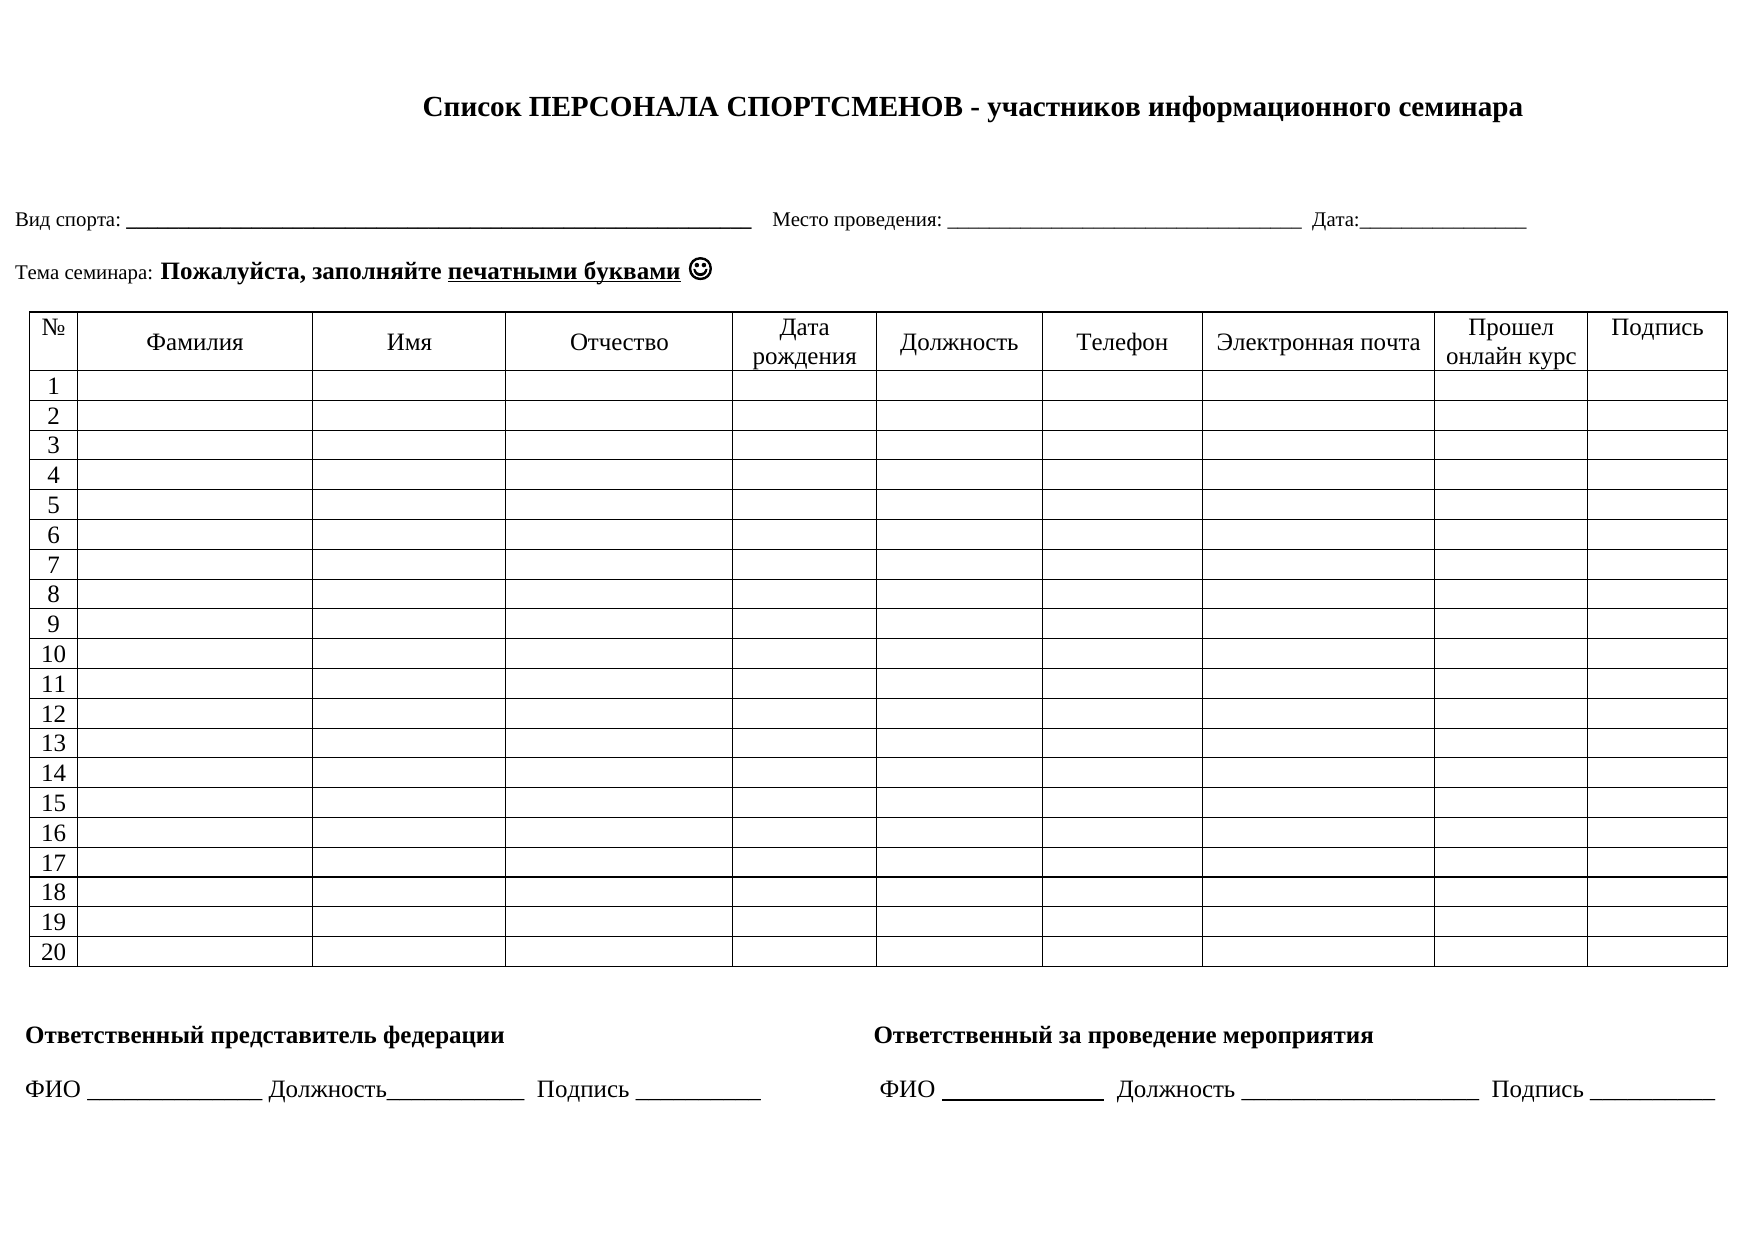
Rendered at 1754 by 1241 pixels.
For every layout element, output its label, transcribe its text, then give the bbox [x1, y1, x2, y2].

table_cell [877, 729, 1042, 757]
table_cell [78, 729, 312, 757]
table_cell [1435, 371, 1587, 400]
table_cell [1588, 520, 1727, 549]
table_cell [733, 460, 876, 489]
table_cell [877, 431, 1042, 459]
table_cell [1435, 401, 1587, 429]
table_cell [1435, 878, 1587, 906]
table_cell [1203, 818, 1434, 847]
table_cell [313, 758, 505, 787]
table_cell [1203, 401, 1434, 429]
table_cell [733, 699, 876, 727]
table_cell [1435, 818, 1587, 847]
table_cell [1588, 848, 1727, 876]
table_cell [1435, 848, 1587, 876]
table_cell [733, 580, 876, 608]
table_cell [1435, 460, 1587, 489]
table_cell [1435, 520, 1587, 549]
table_cell [1588, 669, 1727, 698]
table_cell [506, 520, 732, 549]
table_cell [506, 729, 732, 757]
table_cell [1203, 609, 1434, 638]
table_cell [1588, 937, 1727, 966]
table_cell [1203, 669, 1434, 698]
table_cell [877, 609, 1042, 638]
table_cell 17 [30, 848, 77, 876]
table_cell [877, 490, 1042, 519]
table_cell [877, 788, 1042, 817]
table_cell [506, 639, 732, 668]
table_cell 9 [30, 609, 77, 638]
table_cell [78, 609, 312, 638]
table_cell [733, 520, 876, 549]
table_cell [313, 937, 505, 966]
table_cell [78, 431, 312, 459]
table_cell [1043, 490, 1202, 519]
table_cell [1043, 937, 1202, 966]
table_cell [313, 639, 505, 668]
table_cell [1588, 729, 1727, 757]
table_header Фамилия [78, 313, 312, 370]
table_cell [733, 848, 876, 876]
table_header Дата рождения [733, 313, 876, 370]
table_cell [78, 639, 312, 668]
table_cell [78, 818, 312, 847]
table_cell [1588, 401, 1727, 429]
table_cell [733, 878, 876, 906]
table_cell [313, 848, 505, 876]
table_cell [506, 878, 732, 906]
table_cell [313, 520, 505, 549]
table_cell [1435, 431, 1587, 459]
table_cell [1043, 401, 1202, 429]
table_cell 4 [30, 460, 77, 489]
table_cell [313, 550, 505, 578]
table_cell [877, 878, 1042, 906]
table_cell [78, 848, 312, 876]
table_cell [506, 401, 732, 429]
table_cell [877, 460, 1042, 489]
table_cell [1435, 609, 1587, 638]
table_cell [313, 401, 505, 429]
table_cell [313, 669, 505, 698]
table_cell [733, 401, 876, 429]
table_cell [78, 520, 312, 549]
table_cell [877, 907, 1042, 936]
table_cell [877, 937, 1042, 966]
table_cell [1588, 639, 1727, 668]
table_cell [313, 580, 505, 608]
table_cell [1588, 818, 1727, 847]
table_cell [1203, 431, 1434, 459]
table_cell [877, 848, 1042, 876]
table_cell 15 [30, 788, 77, 817]
text ФИО ______________ Должность___________ Подпись __________ ФИО Должность ___________________ Подпись __________ [0, 1074, 1728, 1103]
text Вид спорта: ____________________________________________________________ Место проведения: __________________________________ Дата:________________ [15, 207, 1728, 231]
table_cell [733, 669, 876, 698]
table_cell [1588, 460, 1727, 489]
table_cell [1043, 371, 1202, 400]
table_cell [506, 669, 732, 698]
table_cell [506, 818, 732, 847]
table_cell [506, 371, 732, 400]
table_cell [1588, 371, 1727, 400]
table_cell [733, 758, 876, 787]
table_cell [733, 639, 876, 668]
table_cell 16 [30, 818, 77, 847]
table_cell [1588, 609, 1727, 638]
table_cell [733, 818, 876, 847]
table_cell [1588, 431, 1727, 459]
table_cell [506, 609, 732, 638]
table_cell [78, 460, 312, 489]
table_cell [313, 729, 505, 757]
table_cell [733, 609, 876, 638]
table_cell [1203, 729, 1434, 757]
table_cell [1043, 580, 1202, 608]
table_cell [877, 520, 1042, 549]
table_cell [1435, 550, 1587, 578]
table_cell [1203, 848, 1434, 876]
table_cell [877, 580, 1042, 608]
table_cell [1203, 371, 1434, 400]
table_cell 10 [30, 639, 77, 668]
table_cell [313, 699, 505, 727]
table_cell [1043, 848, 1202, 876]
table_cell [1043, 818, 1202, 847]
table_cell [1043, 609, 1202, 638]
table_cell [78, 937, 312, 966]
table_cell [1588, 490, 1727, 519]
table_cell [733, 490, 876, 519]
table_cell [1043, 907, 1202, 936]
table_cell 3 [30, 431, 77, 459]
table_cell [313, 818, 505, 847]
table_cell [1203, 490, 1434, 519]
table_cell 2 [30, 401, 77, 429]
table_cell 18 [30, 878, 77, 906]
table_cell [506, 907, 732, 936]
text Список ПЕРСОНАЛА СПОРТСМЕНОВ - участников информационного семинара [74, 89, 1754, 122]
table_cell [313, 878, 505, 906]
table_header Подпись [1588, 313, 1727, 370]
table_cell [1435, 937, 1587, 966]
table_cell [313, 907, 505, 936]
table_cell [733, 371, 876, 400]
table_cell [1435, 699, 1587, 727]
table_cell [1203, 550, 1434, 578]
table_cell [1435, 729, 1587, 757]
table_cell 12 [30, 699, 77, 727]
table_cell [1435, 580, 1587, 608]
table_cell [1043, 550, 1202, 578]
table_cell [1588, 699, 1727, 727]
table_cell [733, 907, 876, 936]
table_header Должность [877, 313, 1042, 370]
table_cell 11 [30, 669, 77, 698]
table_cell [1435, 788, 1587, 817]
table_cell [506, 550, 732, 578]
text Тема семинара: Пожалуйста, заполняйте печатными буквами [15, 256, 1728, 286]
table_cell [1588, 788, 1727, 817]
table_cell [1588, 758, 1727, 787]
table_cell [1435, 758, 1587, 787]
table_cell [1203, 907, 1434, 936]
table_cell [1588, 550, 1727, 578]
table_cell [877, 639, 1042, 668]
table_cell 13 [30, 729, 77, 757]
table_cell [1435, 639, 1587, 668]
table_cell [1043, 758, 1202, 787]
table_cell [1203, 639, 1434, 668]
table_header Отчество [506, 313, 732, 370]
table_cell [506, 431, 732, 459]
table_cell [1435, 490, 1587, 519]
table_cell [313, 460, 505, 489]
table_cell [733, 550, 876, 578]
table_header № [30, 313, 77, 370]
table_cell [78, 878, 312, 906]
table_cell [1043, 639, 1202, 668]
table_cell [1043, 788, 1202, 817]
table_header Телефон [1043, 313, 1202, 370]
table_cell 5 [30, 490, 77, 519]
table_cell 8 [30, 580, 77, 608]
table_cell [877, 669, 1042, 698]
table_cell [506, 788, 732, 817]
table_cell 7 [30, 550, 77, 578]
table_cell [506, 758, 732, 787]
table_cell [877, 699, 1042, 727]
table_cell [78, 699, 312, 727]
table_cell [313, 371, 505, 400]
table_cell [78, 758, 312, 787]
table_cell [877, 401, 1042, 429]
table_cell [1203, 580, 1434, 608]
table_cell 19 [30, 907, 77, 936]
table_cell [506, 490, 732, 519]
table_cell [1043, 699, 1202, 727]
table_cell [313, 431, 505, 459]
table_cell [1043, 520, 1202, 549]
table_cell [78, 669, 312, 698]
table_cell [78, 490, 312, 519]
table_cell [1203, 520, 1434, 549]
table_cell 1 [30, 371, 77, 400]
table_cell [78, 401, 312, 429]
table_cell [313, 490, 505, 519]
table_cell [1043, 729, 1202, 757]
table_cell [1435, 669, 1587, 698]
table_cell [733, 431, 876, 459]
text Ответственный представитель федерации Ответственный за проведение мероприятия [0, 1021, 1728, 1049]
table_cell 20 [30, 937, 77, 966]
table_cell [78, 907, 312, 936]
table_cell [1203, 878, 1434, 906]
table_cell [877, 550, 1042, 578]
table_cell [1203, 699, 1434, 727]
table_cell [1203, 460, 1434, 489]
table_cell [78, 580, 312, 608]
table_cell [313, 788, 505, 817]
table_cell [1043, 878, 1202, 906]
table_cell [1588, 907, 1727, 936]
table_cell [1203, 937, 1434, 966]
table_header Имя [313, 313, 505, 370]
table_cell [733, 729, 876, 757]
table_cell [506, 848, 732, 876]
table_cell [313, 609, 505, 638]
table_cell [78, 788, 312, 817]
table_cell [877, 371, 1042, 400]
table_cell 14 [30, 758, 77, 787]
table_cell [506, 699, 732, 727]
table_cell [877, 818, 1042, 847]
table_cell [1043, 460, 1202, 489]
table_cell [506, 937, 732, 966]
table_cell [506, 460, 732, 489]
table_cell [877, 758, 1042, 787]
table_header Прошел онлайн курс [1435, 313, 1587, 370]
table_cell [78, 371, 312, 400]
table_cell [1043, 669, 1202, 698]
table_cell [733, 788, 876, 817]
table_cell [1043, 431, 1202, 459]
table_cell [1435, 907, 1587, 936]
table_cell [1203, 788, 1434, 817]
table_cell [506, 580, 732, 608]
table_cell [1588, 580, 1727, 608]
table_cell [1203, 758, 1434, 787]
table_cell 6 [30, 520, 77, 549]
table_cell [78, 550, 312, 578]
table_cell [733, 937, 876, 966]
table_header Электронная почта [1203, 313, 1434, 370]
table_cell [1588, 878, 1727, 906]
